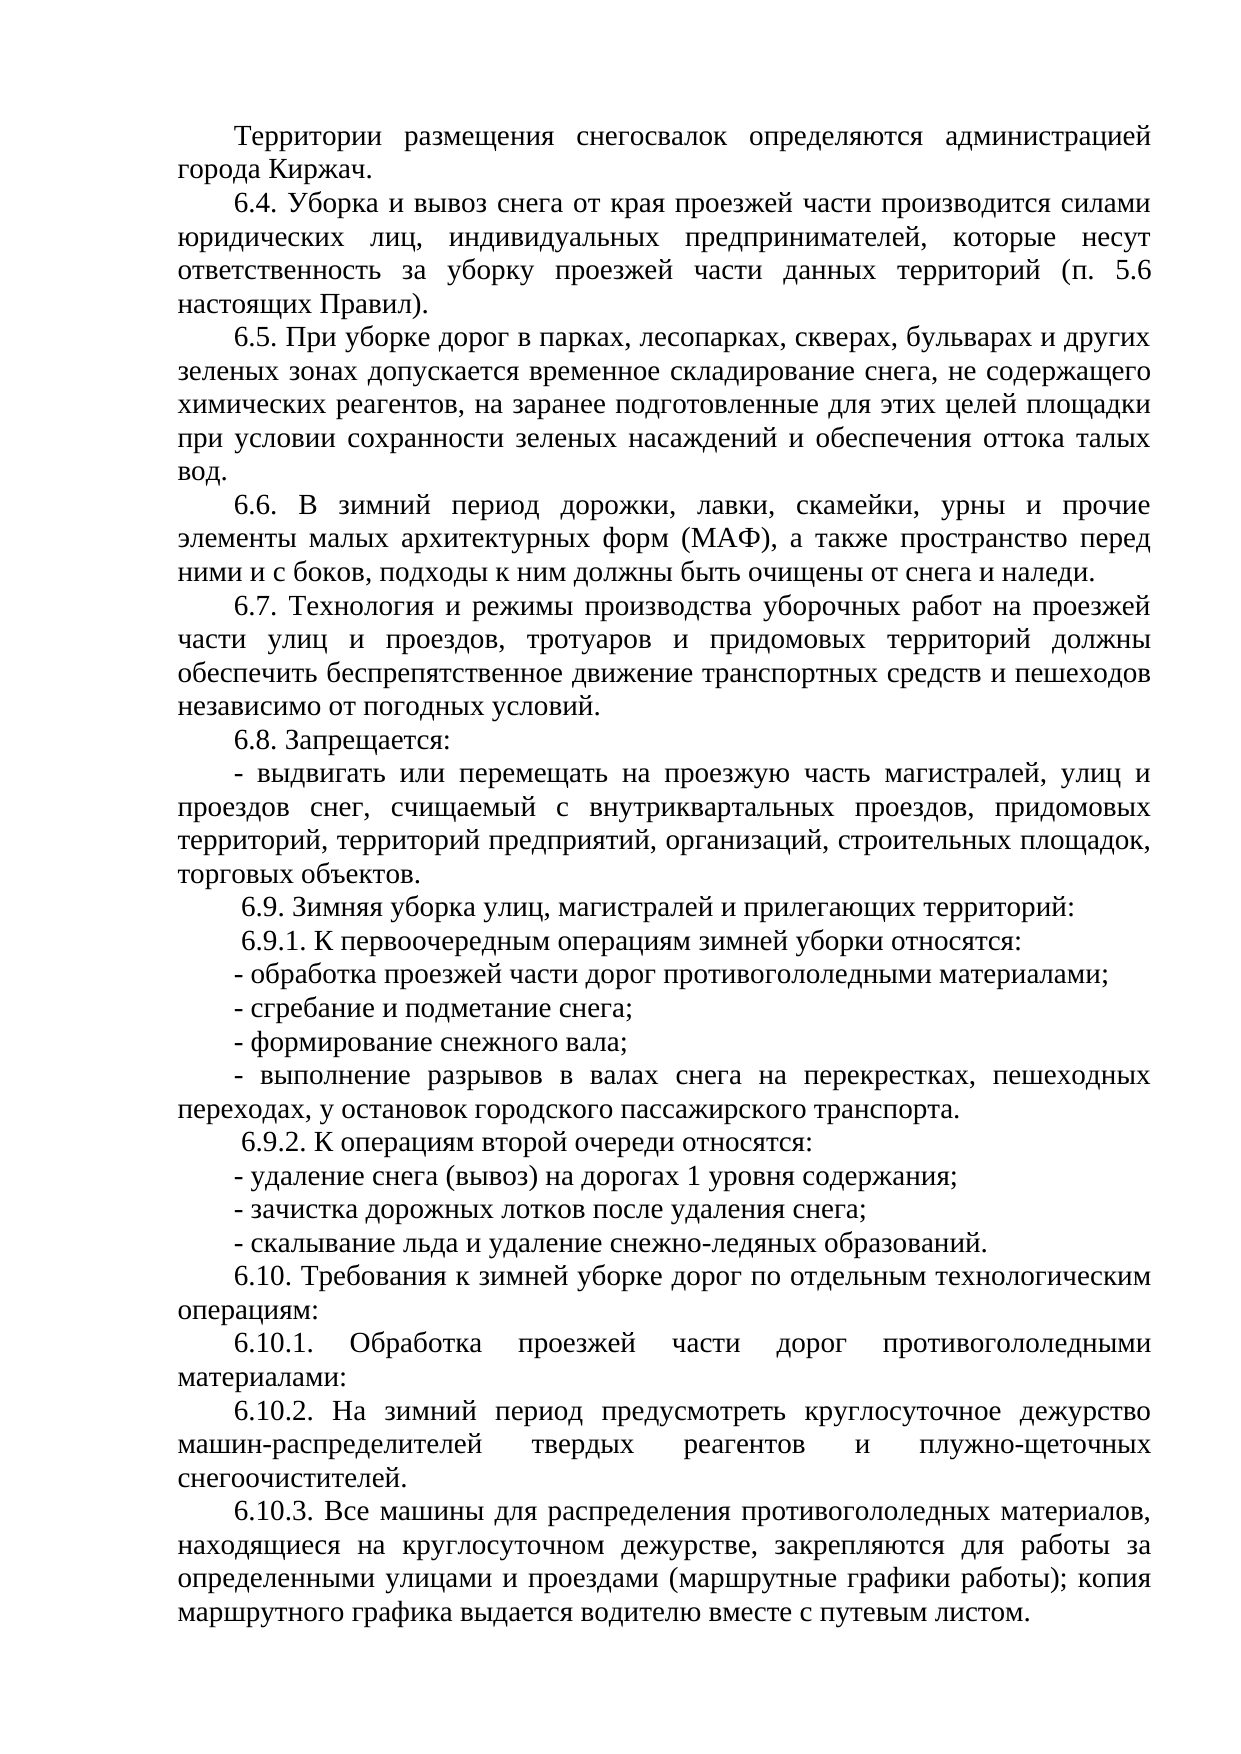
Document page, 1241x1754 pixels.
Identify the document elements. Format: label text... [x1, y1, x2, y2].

text 6.6. В зимний период дорожки, лавки, скамейки, урны и прочие элементы малых архитектурных форм (МАФ), а также пространство перед ними и с боков, подходы к ним должны быть очищены от снега и наледи. [177, 487, 1152, 588]
text 6.8. Запрещается: [177, 722, 1152, 755]
text - сгребание и подметание снега; [177, 990, 1152, 1024]
text - формирование снежного вала; [177, 1024, 1152, 1057]
text - удаление снега (вывоз) на дорогах 1 уровня содержания; [177, 1158, 1152, 1191]
text 6.10.2. На зимний период предусмотреть круглосуточное дежурство машин-распределителей твердых реагентов и плужно-щеточных снегоочистителей. [177, 1393, 1152, 1493]
text 6.7. Технология и режимы производства уборочных работ на проезжей части улиц и проездов, тротуаров и придомовых территорий должны обеспечить беспрепятственное движение транспортных средств и пешеходов независимо от погодных условий. [177, 588, 1152, 722]
text Территории размещения снегосвалок определяются администрацией города Киржач. [177, 118, 1152, 185]
text 6.10.3. Все машины для распределения противогололедных материалов, находящиеся на круглосуточном дежурстве, закрепляются для работы за определенными улицами и проездами (маршрутные графики работы); копия маршрутного графика выдается водителю вместе с путевым листом. [177, 1493, 1152, 1627]
text - выполнение разрывов в валах снега на перекрестках, пешеходных переходах, у остановок городского пассажирского транспорта. [177, 1057, 1152, 1124]
text 6.10. Требования к зимней уборке дорог по отдельным технологическим операциям: [177, 1258, 1152, 1326]
text 6.9.1. К первоочередным операциям зимней уборки относятся: [177, 923, 1152, 957]
text 6.9.2. К операциям второй очереди относятся: [177, 1124, 1152, 1158]
text - скалывание льда и удаление снежно-ледяных образований. [177, 1225, 1152, 1258]
text - зачистка дорожных лотков после удаления снега; [177, 1191, 1152, 1225]
text 6.9. Зимняя уборка улиц, магистралей и прилегающих территорий: [177, 889, 1152, 923]
text - выдвигать или перемещать на проезжую часть магистралей, улиц и проездов снег, счищаемый с внутриквартальных проездов, придомовых территорий, территорий предприятий, организаций, строительных площадок, торговых объектов. [177, 755, 1152, 889]
text 6.5. При уборке дорог в парках, лесопарках, скверах, бульварах и других зеленых зонах допускается временное складирование снега, не содержащего химических реагентов, на заранее подготовленные для этих целей площадки при условии сохранности зеленых насаждений и обеспечения оттока талых вод. [177, 319, 1152, 487]
text 6.4. Уборка и вывоз снега от края проезжей части производится силами юридических лиц, индивидуальных предпринимателей, которые несут ответственность за уборку проезжей части данных территорий (п. 5.6 настоящих Правил). [177, 185, 1152, 319]
text 6.10.1. Обработка проезжей части дорог противогололедными материалами: [177, 1326, 1152, 1393]
text - обработка проезжей части дорог противогололедными материалами; [177, 957, 1152, 990]
